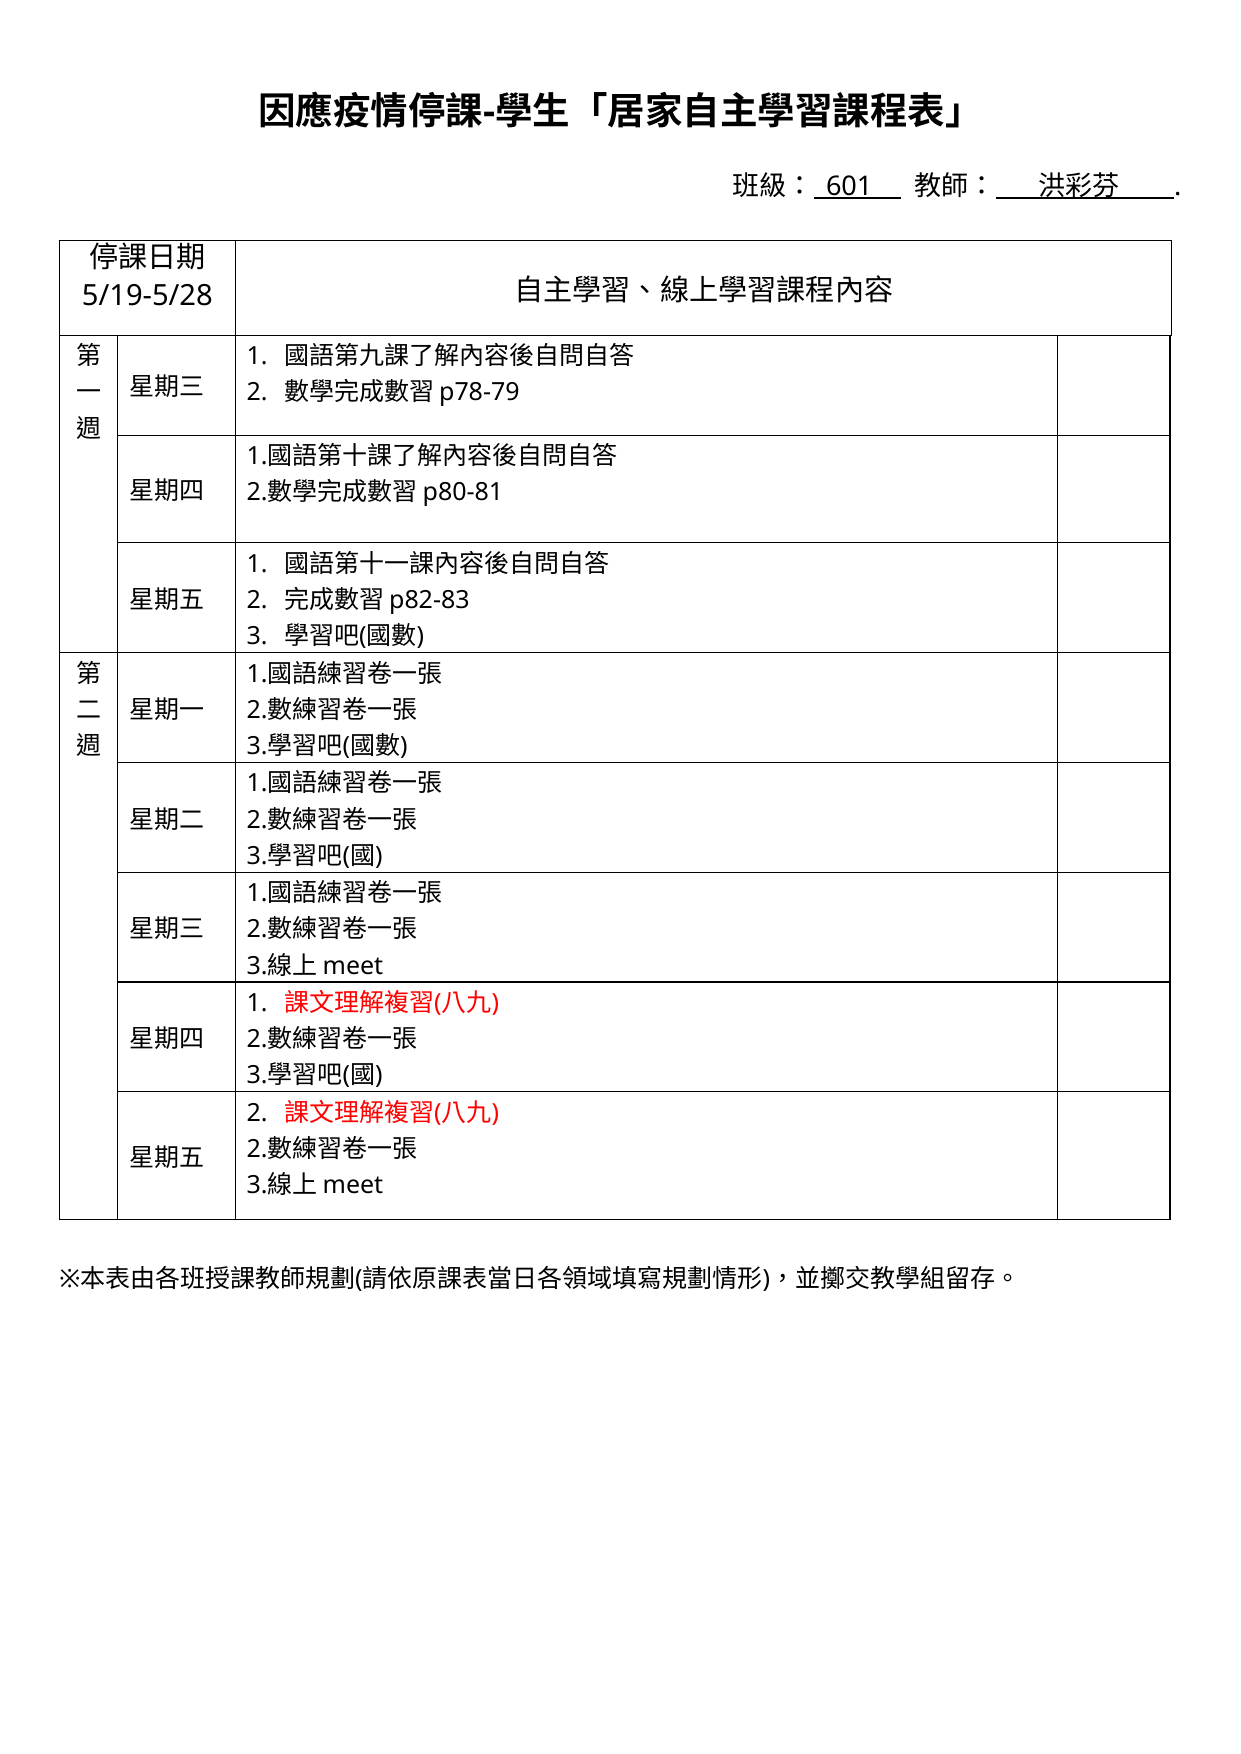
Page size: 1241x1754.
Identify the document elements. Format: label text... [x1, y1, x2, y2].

table_cell 星期二 [118, 763, 235, 872]
table_cell [1058, 436, 1169, 542]
table_cell [1058, 653, 1169, 762]
table_cell 國語第十一課內容後自問自答 完成數習p82-83 學習吧(國數) [236, 543, 1057, 652]
table_header 停課日期 5/19-5/28 [60, 241, 235, 334]
table_cell 星期四 [118, 983, 235, 1091]
table_cell 星期一 [118, 653, 235, 762]
text 班級： 601 教師： 洪彩芬 . [59, 146, 1181, 221]
table_cell [1058, 763, 1169, 872]
table_cell 1.國語練習卷一張 2.數練習卷一張 3.學習吧(國) [236, 763, 1057, 872]
table_cell 第一週 [60, 336, 117, 652]
table_cell 星期三 [118, 873, 235, 981]
table_cell 課文理解複習(八九) 2.數練習卷一張 3.線上meet [236, 1092, 1057, 1219]
text ※本表由各班授課教師規劃(請依原課表當日各領域填寫規劃情形)，並擲交教學組留存。 [59, 1258, 1181, 1295]
table_cell 1.國語第十課了解內容後自問自答 2.數學完成數習p80-81 [236, 436, 1057, 542]
table_cell [1058, 1092, 1169, 1219]
table_cell 星期四 [118, 436, 235, 542]
table_cell 1.國語練習卷一張 2.數練習卷一張 3.線上meet [236, 873, 1057, 981]
table_header 自主學習、線上學習課程內容 [236, 241, 1171, 334]
text 因應疫情停課-學生「居家自主學習課程表」 [59, 71, 1181, 146]
table_cell [1058, 983, 1169, 1091]
table_cell 1.國語練習卷一張 2.數練習卷一張 3.學習吧(國數) [236, 653, 1057, 762]
table_cell [1058, 336, 1169, 434]
table_cell [1058, 873, 1169, 981]
table_cell 課文理解複習(八九) 2.數練習卷一張 3.學習吧(國) [236, 983, 1057, 1091]
table_cell [1058, 543, 1169, 652]
table_cell 第二週 [60, 653, 117, 1219]
table_cell 星期三 [118, 336, 235, 434]
table_cell 國語第九課了解內容後自問自答 數學完成數習p78-79 [236, 336, 1057, 434]
table_cell 星期五 [118, 543, 235, 652]
table_cell 星期五 [118, 1092, 235, 1219]
